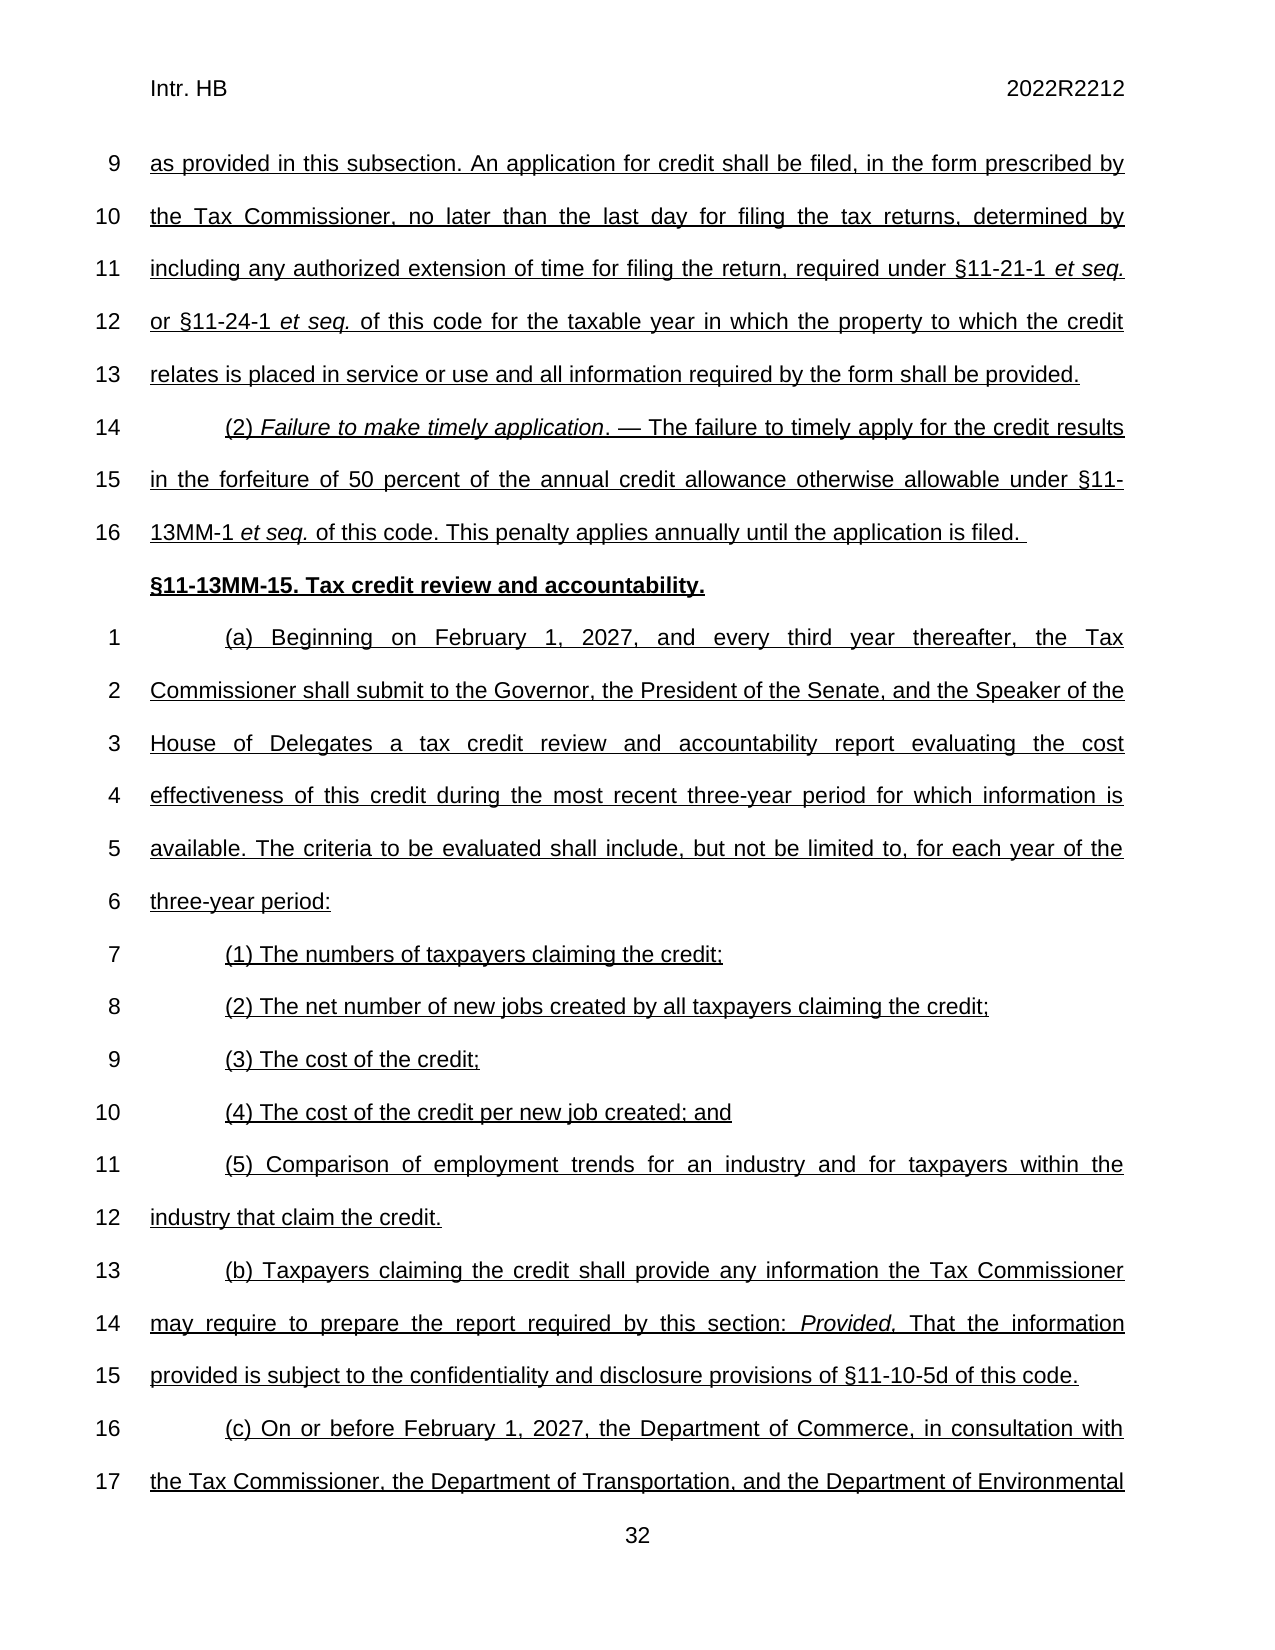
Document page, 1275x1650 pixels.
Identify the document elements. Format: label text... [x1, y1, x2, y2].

text (3) The cost of the credit; [150, 1046, 1125, 1072]
text (5) Comparison of employment trends for an industry and for taxpayers within the industry that claim the credit. [150, 1151, 1125, 1231]
text (a) Beginning on February 1, 2027, and every third year thereafter, the Tax Commissioner shall submit to the Governor, the President of the Senate, and the Speaker of the House of Delegates a tax credit review and accountability report evaluating the cost effectiveness of this credit during the most recent three-year period for which information is available. The criteria to be evaluated shall include, but not be limited to, for each year of the three-year period: [150, 624, 1125, 700]
text (1) The numbers of taxpayers claiming the credit; [150, 941, 1125, 967]
text (b) Taxpayers claiming the credit shall provide any information the Tax Commissioner may require to prepare the report required by this section: Provided, That the information provided is subject to the confidentiality and disclosure provisions of §11-10-5d of this code. [150, 1334, 1125, 1389]
subtitle §11-13MM-15. Tax credit review and accountability. [150, 572, 1125, 598]
text (4) The cost of the credit per new job created; and [150, 1099, 1125, 1125]
text (2) Failure to make timely application. — The failure to timely apply for the credit results in the forfeiture of 50 percent of the annual credit allowance otherwise allowable under §11-13MM-1 et seq. of this code. This penalty applies annually until the application is filed. [150, 413, 1125, 545]
text (b) Taxpayers claiming the credit shall provide any information the Tax Commissioner may require to prepare the report required by this section: Provided, That the information provided is subject to the confidentiality and disclosure provisions of §11-10-5d of this code. [150, 1257, 1125, 1332]
text (2) The net number of new jobs created by all taxpayers claiming the credit; [150, 993, 1125, 1020]
text (a) Beginning on February 1, 2027, and every third year thereafter, the Tax Commissioner shall submit to the Governor, the President of the Senate, and the Speaker of the House of Delegates a tax credit review and accountability report evaluating the cost effectiveness of this credit during the most recent three-year period for which information is available. The criteria to be evaluated shall include, but not be limited to, for each year of the three-year period: [150, 701, 1125, 753]
text (a) Beginning on February 1, 2027, and every third year thereafter, the Tax Commissioner shall submit to the Governor, the President of the Senate, and the Speaker of the House of Delegates a tax credit review and accountability report evaluating the cost effectiveness of this credit during the most recent three-year period for which information is available. The criteria to be evaluated shall include, but not be limited to, for each year of the three-year period: [150, 754, 1125, 914]
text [150, 150, 1125, 173]
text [150, 1415, 1125, 1490]
